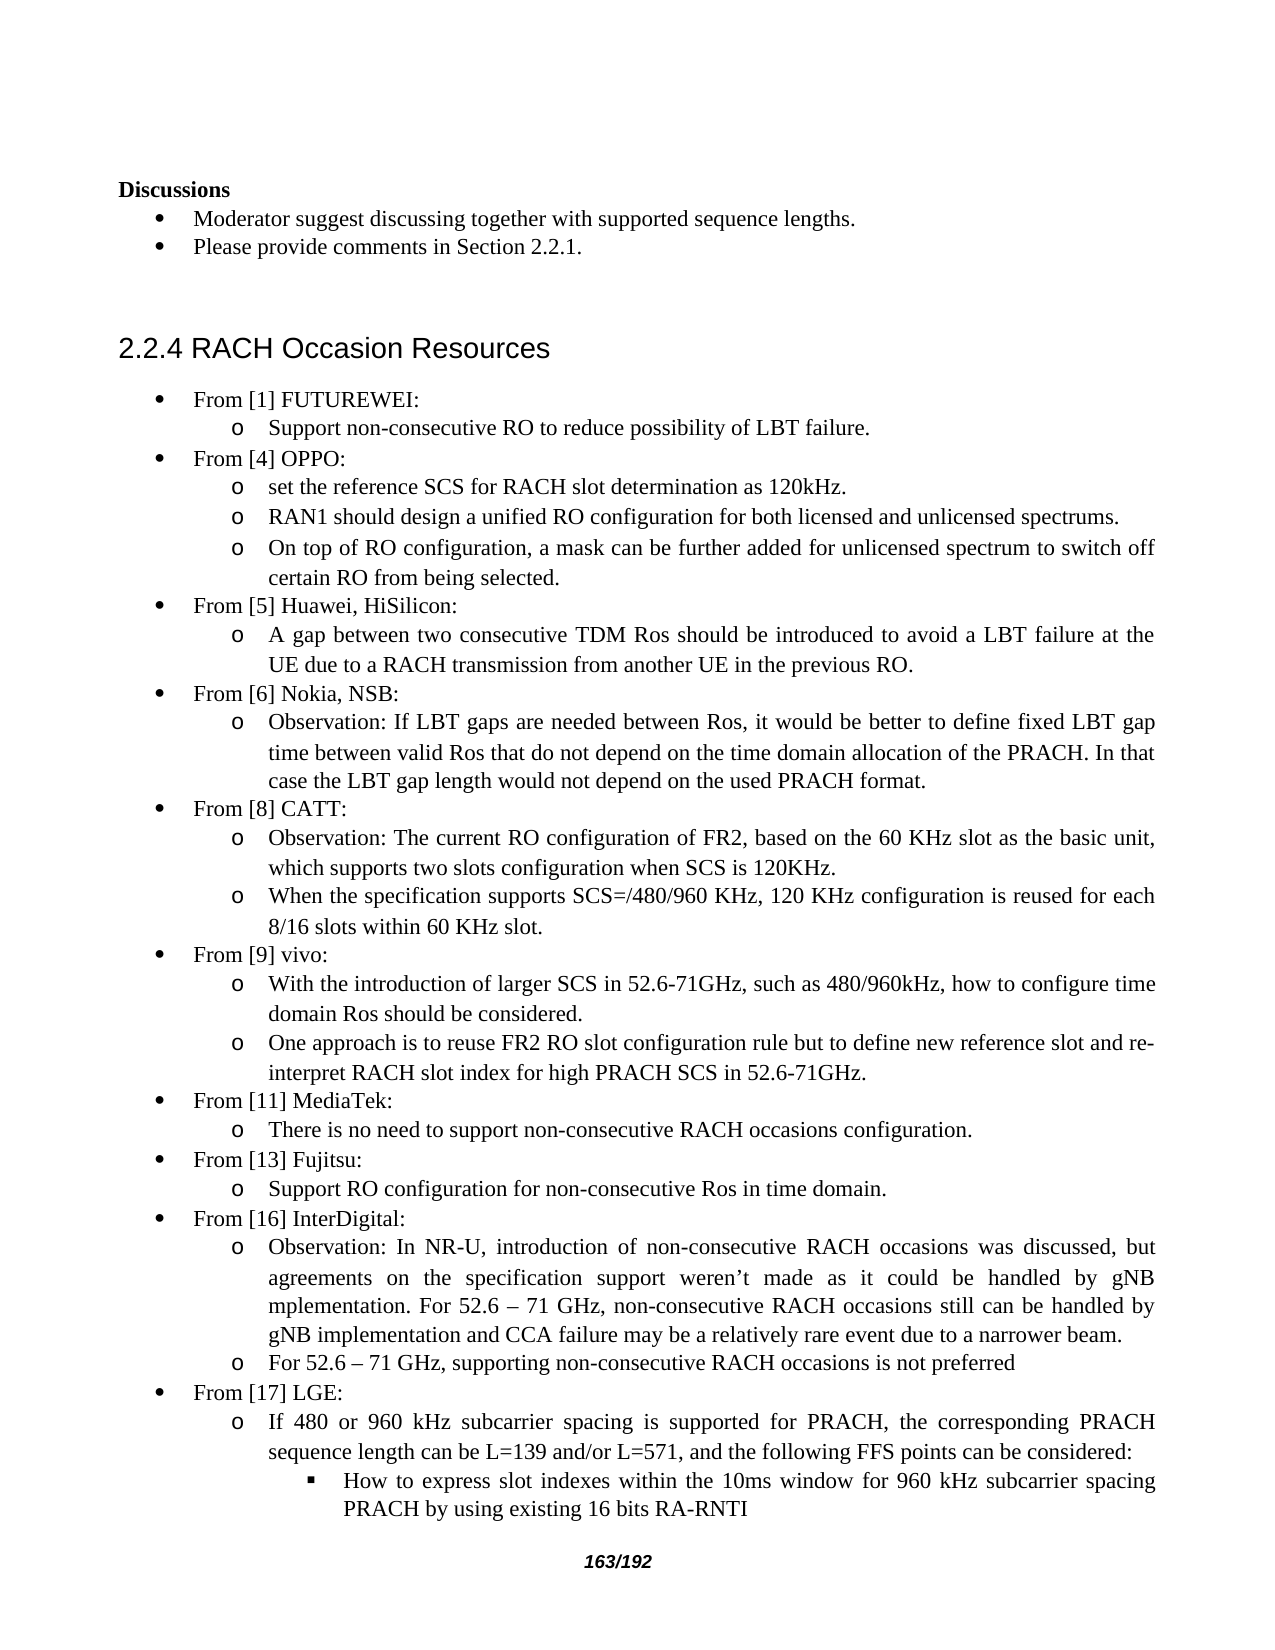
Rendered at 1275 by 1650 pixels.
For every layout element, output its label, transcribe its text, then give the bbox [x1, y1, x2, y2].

list For 52.6 – 71 GHz, supporting non-consecutive RACH occasions is not preferred [231, 1349, 1157, 1377]
text Discussions [118, 176, 1157, 202]
list How to express slot indexes within the 10ms window for 960 kHz subcarrier spacing PRACH by using existing 16 bits RA-RNTI [306, 1467, 1157, 1521]
list A gap between two consecutive TDM Ros should be introduced to avoid a LBT failure at the UE due to a RACH transmission from another UE in the previous RO. [231, 621, 1157, 678]
list From [1] FUTUREWEI: [156, 386, 1157, 412]
list From [16] InterDigital: [156, 1205, 1157, 1231]
list From [5] Huawei, HiSilicon: [156, 593, 1157, 619]
list From [11] MediaTek: [156, 1087, 1157, 1114]
list RAN1 should design a unified RO configuration for both licensed and unlicensed spectrums. [231, 503, 1157, 532]
list From [9] vivo: [156, 941, 1157, 968]
list Moderator suggest discussing together with supported sequence lengths. [156, 204, 1157, 231]
list From [4] OPPO: [156, 444, 1157, 471]
list Observation: In NR-U, introduction of non-consecutive RACH occasions was discussed, but agreements on the specification support weren’t made as it could be handled by gNB mplementation. For 52.6 – 71 GHz, non-consecutive RACH occasions still can be handled by gNB implementation and CCA failure may be a relatively rare event due to a narrower beam. [231, 1233, 1157, 1347]
list From [8] CATT: [156, 795, 1157, 822]
list When the specification supports SCS=/480/960 KHz, 120 KHz configuration is reused for each 8/16 slots within 60 KHz slot. [231, 883, 1157, 939]
list On top of RO configuration, a mask can be further added for unlicensed spectrum to switch off certain RO from being selected. [231, 534, 1157, 591]
list Support RO configuration for non-consecutive Ros in time domain. [231, 1174, 1157, 1203]
list Observation: If LBT gaps are needed between Ros, it would be better to define fixed LBT gap time between valid Ros that do not depend on the time domain allocation of the PRACH. In that case the LBT gap length would not depend on the used PRACH format. [231, 708, 1157, 793]
list There is no need to support non-consecutive RACH occasions configuration. [231, 1116, 1157, 1144]
subtitle 2.2.4 RACH Occasion Resources [118, 331, 1157, 364]
list Observation: The current RO configuration of FR2, based on the 60 KHz slot as the basic unit, which supports two slots configuration when SCS is 120KHz. [231, 824, 1157, 881]
list From [13] Fujitsu: [156, 1146, 1157, 1172]
list With the introduction of larger SCS in 52.6-71GHz, such as 480/960kHz, how to configure time domain Ros should be considered. [231, 970, 1157, 1026]
list Please provide comments in Section 2.2.1. [156, 233, 1157, 259]
list Support non-consecutive RO to reduce possibility of LBT failure. [231, 414, 1157, 442]
list From [17] LGE: [156, 1379, 1157, 1406]
list set the reference SCS for RACH slot determination as 120kHz. [231, 473, 1157, 501]
list One approach is to reuse FR2 RO slot configuration rule but to define new reference slot and re-interpret RACH slot index for high PRACH SCS in 52.6-71GHz. [231, 1028, 1157, 1085]
list If 480 or 960 kHz subcarrier spacing is supported for PRACH, the corresponding PRACH sequence length can be L=139 and/or L=571, and the following FFS points can be considered: [231, 1408, 1157, 1464]
list From [6] Nokia, NSB: [156, 680, 1157, 706]
